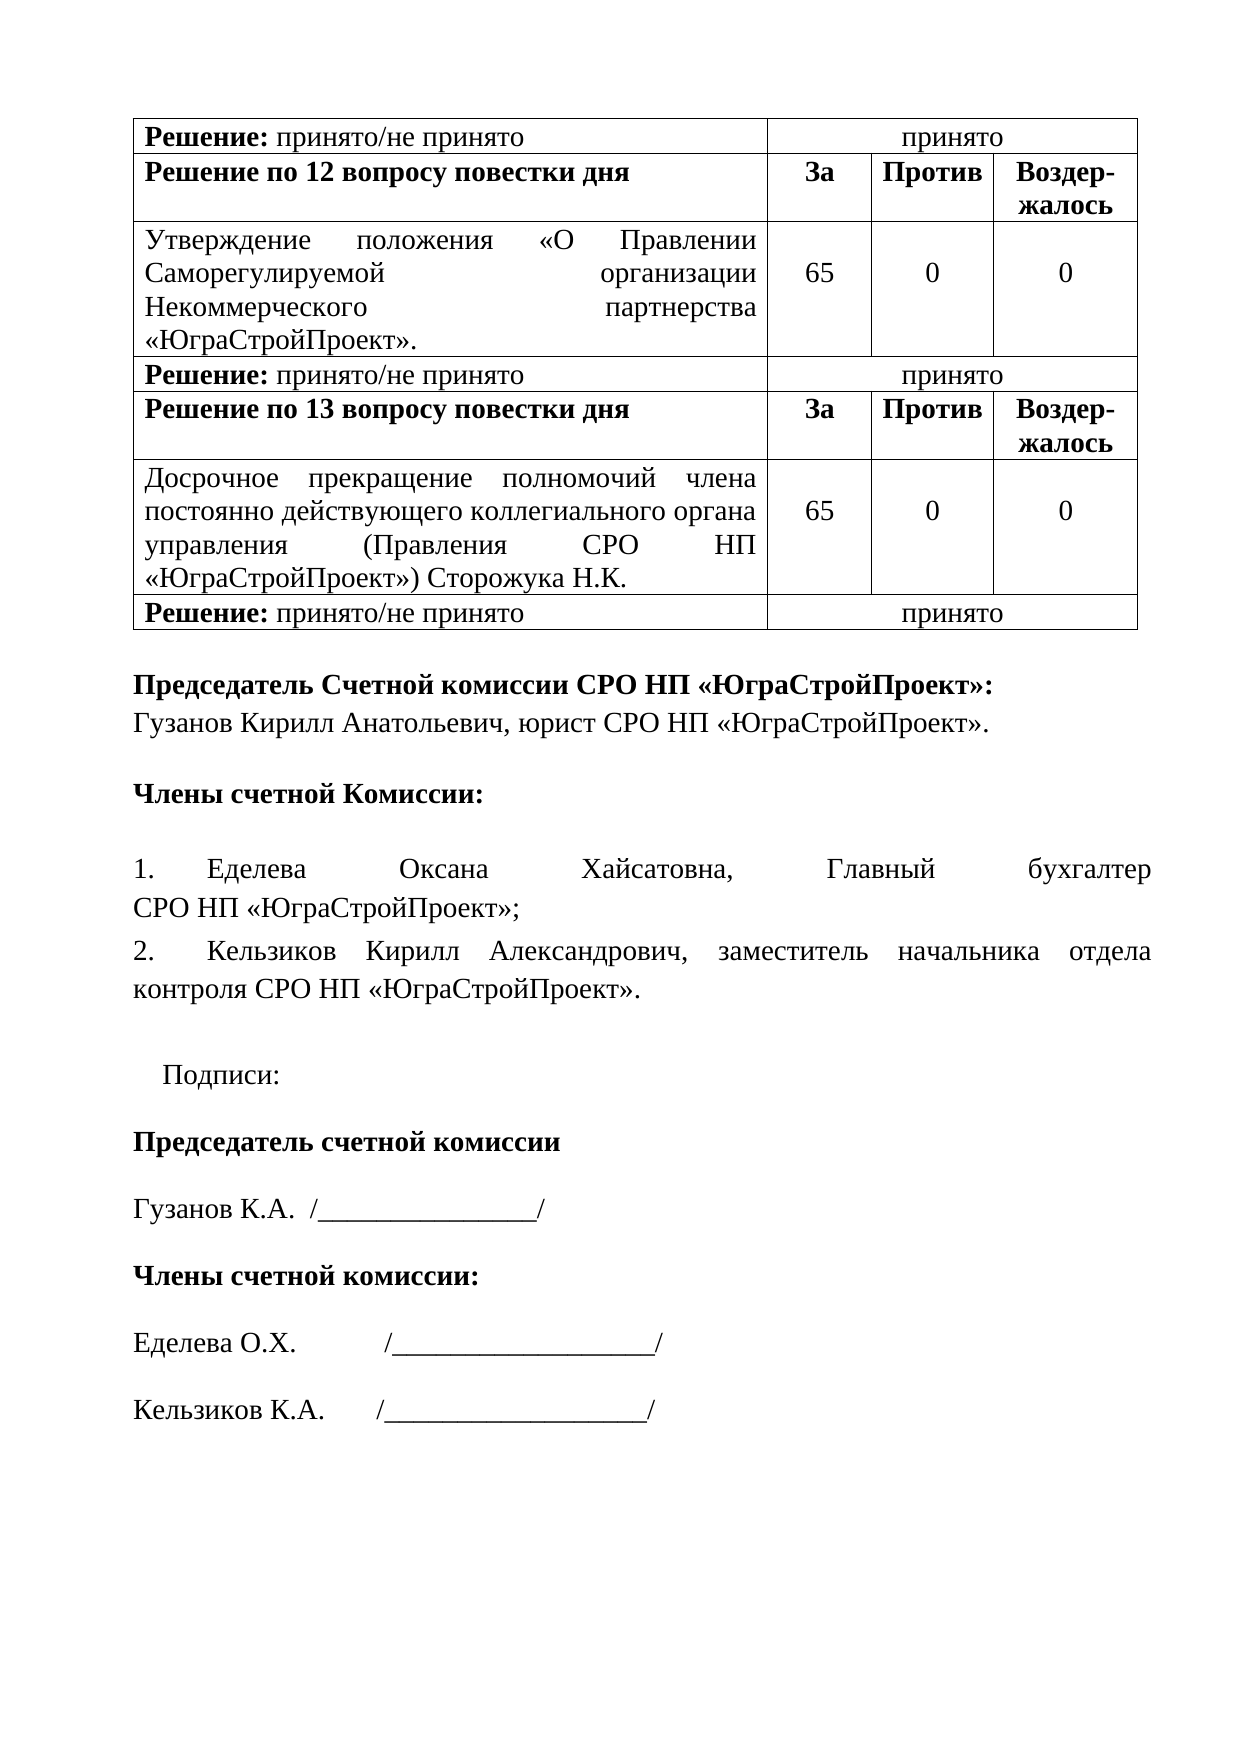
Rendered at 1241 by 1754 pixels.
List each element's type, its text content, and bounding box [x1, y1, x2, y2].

table_cell Решение: принято/не принято [134, 119, 767, 153]
table_cell 0 [994, 222, 1137, 356]
table_cell За [768, 392, 871, 459]
table_cell принято [768, 357, 1137, 391]
table_cell 0 [994, 460, 1137, 594]
table_cell 65 [768, 460, 871, 594]
text Кельзиков К.А. /__________________/ [133, 1392, 1152, 1426]
table_cell Решение по 12 вопросу повестки дня [134, 154, 767, 221]
text Гузанов Кирилл Анатольевич, юрист СРО НП «ЮграСтройПроект». [133, 705, 1152, 738]
text Председатель счетной комиссии [133, 1124, 1152, 1157]
text Члены счетной Комиссии: [133, 776, 1152, 810]
table_cell Утверждение положения «О Правлении Саморегулируемой организации Некоммерческого партнерства «ЮграСтройПроект». [134, 222, 767, 356]
list Еделева Оксана Хайсатовна, Главный бухгалтер СРО НП «ЮграСтройПроект»; [133, 852, 1152, 924]
table_cell Воздер-жалось [994, 154, 1137, 221]
table_cell Против [872, 154, 993, 221]
table_cell принято [768, 119, 1137, 153]
table_cell 0 [872, 460, 993, 594]
table_cell Решение: принято/не принято [134, 595, 767, 628]
table_cell принято [768, 595, 1137, 628]
table_cell Против [872, 392, 993, 459]
list Кельзиков Кирилл Александрович, заместитель начальника отдела контроля СРО НП «ЮграСтройПроект». [133, 933, 1152, 1005]
text Гузанов К.А. /_______________/ [133, 1191, 1152, 1224]
text Еделева О.Х. /__________________/ [133, 1325, 1152, 1359]
text Члены счетной комиссии: [133, 1258, 1152, 1292]
text Председатель Счетной комиссии СРО НП «ЮграСтройПроект»: [133, 667, 1152, 701]
table_cell Решение: принято/не принято [134, 357, 767, 391]
table_cell За [768, 154, 871, 221]
table_cell 0 [872, 222, 993, 356]
table_cell Решение по 13 вопросу повестки дня [134, 392, 767, 459]
table_cell 65 [768, 222, 871, 356]
table_cell Досрочное прекращение полномочий члена постоянно действующего коллегиального органа управления (Правления СРО НП «ЮграСтройПроект») Сторожука Н.К. [134, 460, 767, 594]
text Подписи: [133, 1057, 1152, 1090]
table_cell Воздер-жалось [994, 392, 1137, 459]
